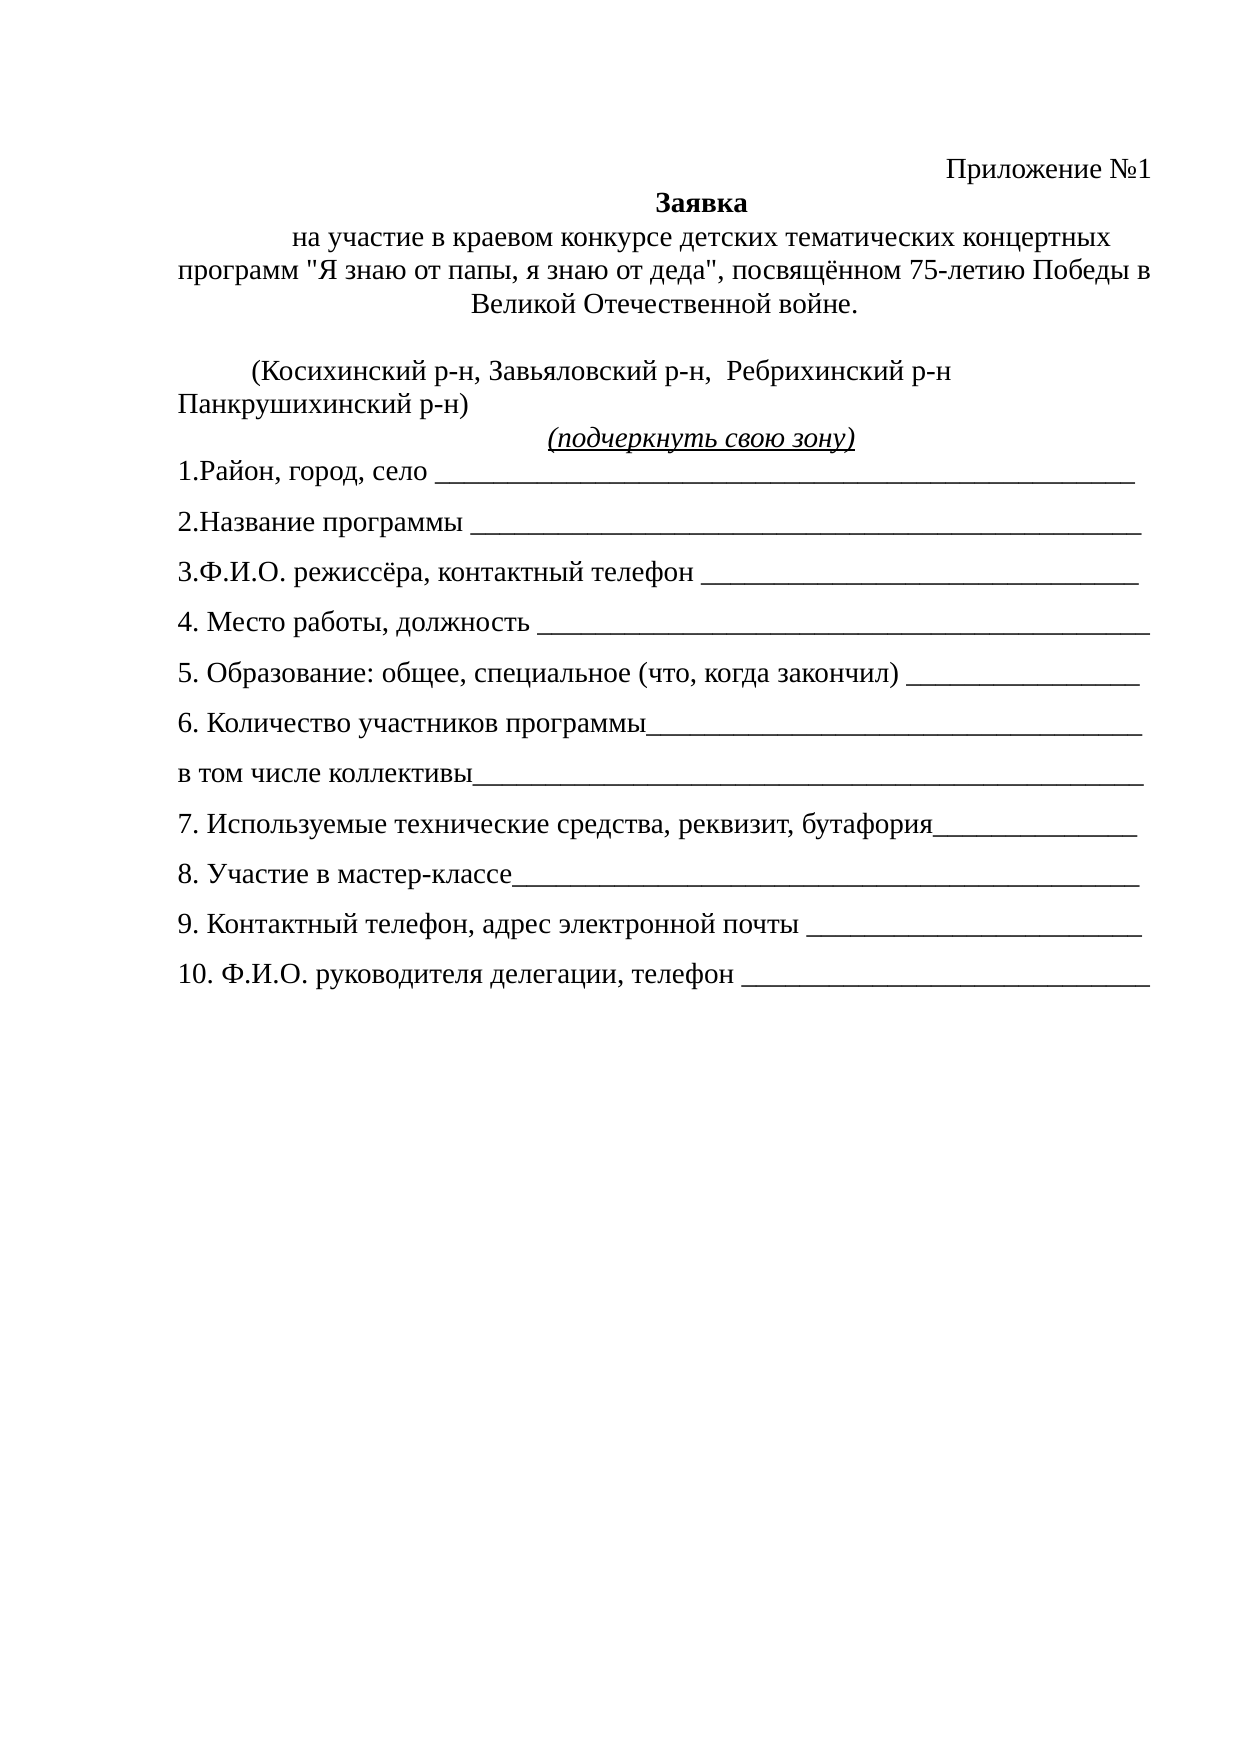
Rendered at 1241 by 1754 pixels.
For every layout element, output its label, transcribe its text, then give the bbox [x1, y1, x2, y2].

text 4. Место работы, должность __________________________________________ [177, 604, 1152, 638]
text 6. Количество участников программы__________________________________ в том числе коллективы______________________________________________ 7. Используемые технические средства, реквизит, бутафория______________ [177, 705, 1152, 839]
text (подчеркнуть свою зону) [177, 420, 1152, 453]
text 1.Район, город, село ________________________________________________ [177, 453, 1152, 487]
text 9. Контактный телефон, адрес электронной почты _______________________ [177, 906, 1152, 940]
text 10. Ф.И.О. руководителя делегации, телефон ____________________________ [177, 957, 1152, 990]
text Заявка [177, 185, 1152, 219]
text 8. Участие в мастер-классе___________________________________________ [177, 856, 1152, 889]
text 2.Название программы ______________________________________________ [177, 504, 1152, 537]
text 3.Ф.И.О. режиссёра, контактный телефон ______________________________ [177, 554, 1152, 588]
text Приложение №1 [177, 152, 1152, 185]
text (Косихинский р-н, Завьяловский р-н, Ребрихинский р-н Панкрушихинский р-н) [177, 353, 1152, 420]
text на участие в краевом конкурсе детских тематических концертных программ "Я знаю от папы, я знаю от деда", посвящённом 75-летию Победы в Великой Отечественной войне. [177, 219, 1152, 319]
text 5. Образование: общее, специальное (что, когда закончил) ________________ [177, 655, 1152, 688]
